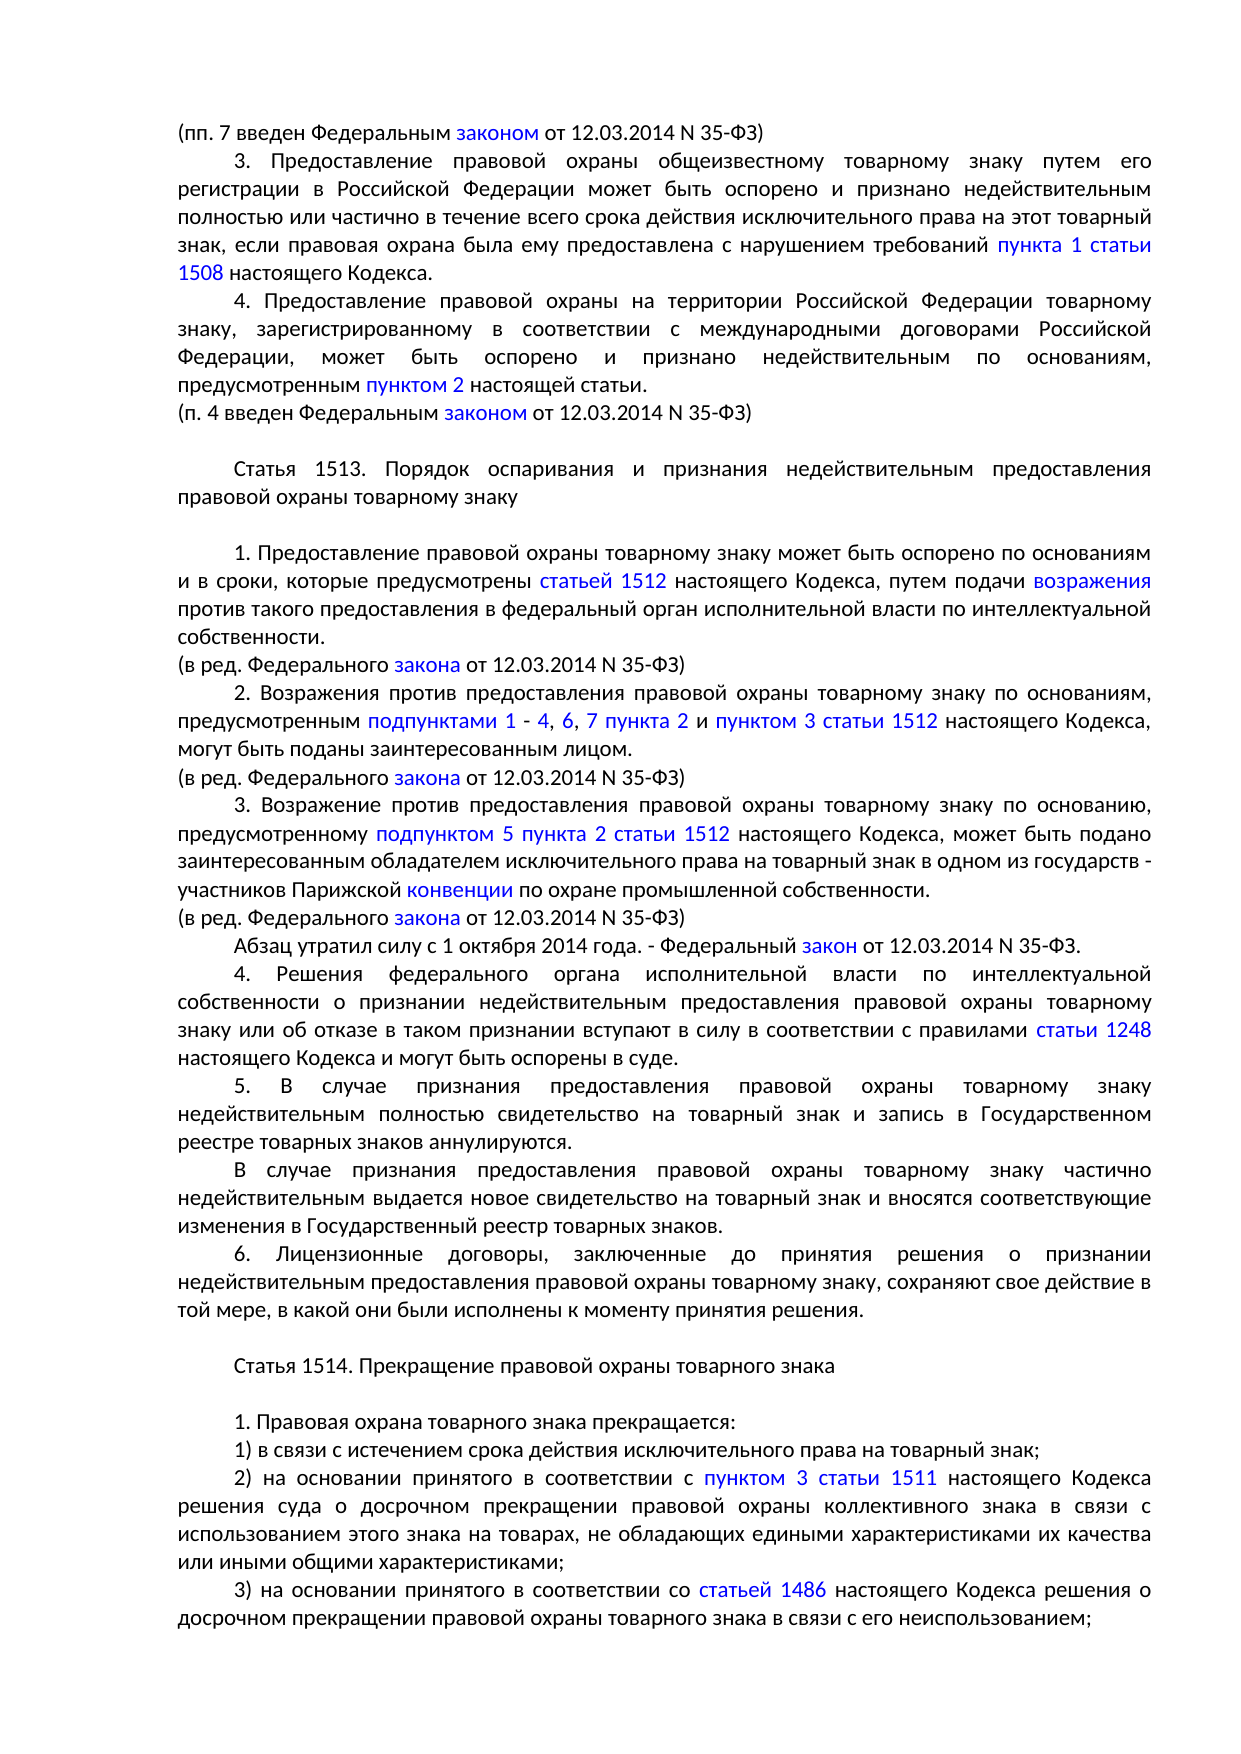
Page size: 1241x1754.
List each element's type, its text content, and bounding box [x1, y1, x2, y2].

text 3) на основании принятого в соответствии со статьей 1486 настоящего Кодекса решения о досрочном прекращении правовой охраны товарного знака в связи с его неиспользованием; [177, 1575, 1152, 1631]
text Статья 1514. Прекращение правовой охраны товарного знака [177, 1351, 1152, 1379]
text 3. Возражение против предоставления правовой охраны товарному знаку по основанию, предусмотренному подпунктом 5 пункта 2 статьи 1512 настоящего Кодекса, может быть подано заинтересованным обладателем исключительного права на товарный знак в одном из государств - участников Парижской конвенции по охране промышленной собственности. [177, 791, 1152, 903]
text 5. В случае признания предоставления правовой охраны товарному знаку недействительным полностью свидетельство на товарный знак и запись в Государственном реестре товарных знаков аннулируются. [177, 1071, 1152, 1155]
text 3. Предоставление правовой охраны общеизвестному товарному знаку путем его регистрации в Российской Федерации может быть оспорено и признано недействительным полностью или частично в течение всего срока действия исключительного права на этот товарный знак, если правовая охрана была ему предоставлена с нарушением требований пункта 1 статьи 1508 настоящего Кодекса. [177, 146, 1152, 286]
text 4. Решения федерального органа исполнительной власти по интеллектуальной собственности о признании недействительным предоставления правовой охраны товарному знаку или об отказе в таком признании вступают в силу в соответствии с правилами статьи 1248 настоящего Кодекса и могут быть оспорены в суде. [177, 959, 1152, 1071]
text 1) в связи с истечением срока действия исключительного права на товарный знак; [177, 1435, 1152, 1463]
text 2. Возражения против предоставления правовой охраны товарному знаку по основаниям, предусмотренным подпунктами 1 - 4, 6, 7 пункта 2 и пунктом 3 статьи 1512 настоящего Кодекса, могут быть поданы заинтересованным лицом. [177, 678, 1152, 763]
text Абзац утратил силу с 1 октября 2014 года. - Федеральный закон от 12.03.2014 N 35-ФЗ. [177, 931, 1152, 959]
text (в ред. Федерального закона от 12.03.2014 N 35-ФЗ) [177, 651, 1152, 678]
text (в ред. Федерального закона от 12.03.2014 N 35-ФЗ) [177, 903, 1152, 931]
text (в ред. Федерального закона от 12.03.2014 N 35-ФЗ) [177, 763, 1152, 791]
text 1. Правовая охрана товарного знака прекращается: [177, 1407, 1152, 1435]
text 4. Предоставление правовой охраны на территории Российской Федерации товарному знаку, зарегистрированному в соответствии с международными договорами Российской Федерации, может быть оспорено и признано недействительным по основаниям, предусмотренным пунктом 2 настоящей статьи. [177, 286, 1152, 398]
text 6. Лицензионные договоры, заключенные до принятия решения о признании недействительным предоставления правовой охраны товарному знаку, сохраняют свое действие в той мере, в какой они были исполнены к моменту принятия решения. [177, 1239, 1152, 1323]
text (п. 4 введен Федеральным законом от 12.03.2014 N 35-ФЗ) [177, 398, 1152, 426]
text Статья 1513. Порядок оспаривания и признания недействительным предоставления правовой охраны товарному знаку [177, 454, 1152, 510]
text (пп. 7 введен Федеральным законом от 12.03.2014 N 35-ФЗ) [177, 118, 1152, 146]
text 2) на основании принятого в соответствии с пунктом 3 статьи 1511 настоящего Кодекса решения суда о досрочном прекращении правовой охраны коллективного знака в связи с использованием этого знака на товарах, не обладающих едиными характеристиками их качества или иными общими характеристиками; [177, 1463, 1152, 1575]
text В случае признания предоставления правовой охраны товарному знаку частично недействительным выдается новое свидетельство на товарный знак и вносятся соответствующие изменения в Государственный реестр товарных знаков. [177, 1155, 1152, 1239]
text 1. Предоставление правовой охраны товарному знаку может быть оспорено по основаниям и в сроки, которые предусмотрены статьей 1512 настоящего Кодекса, путем подачи возражения против такого предоставления в федеральный орган исполнительной власти по интеллектуальной собственности. [177, 538, 1152, 651]
